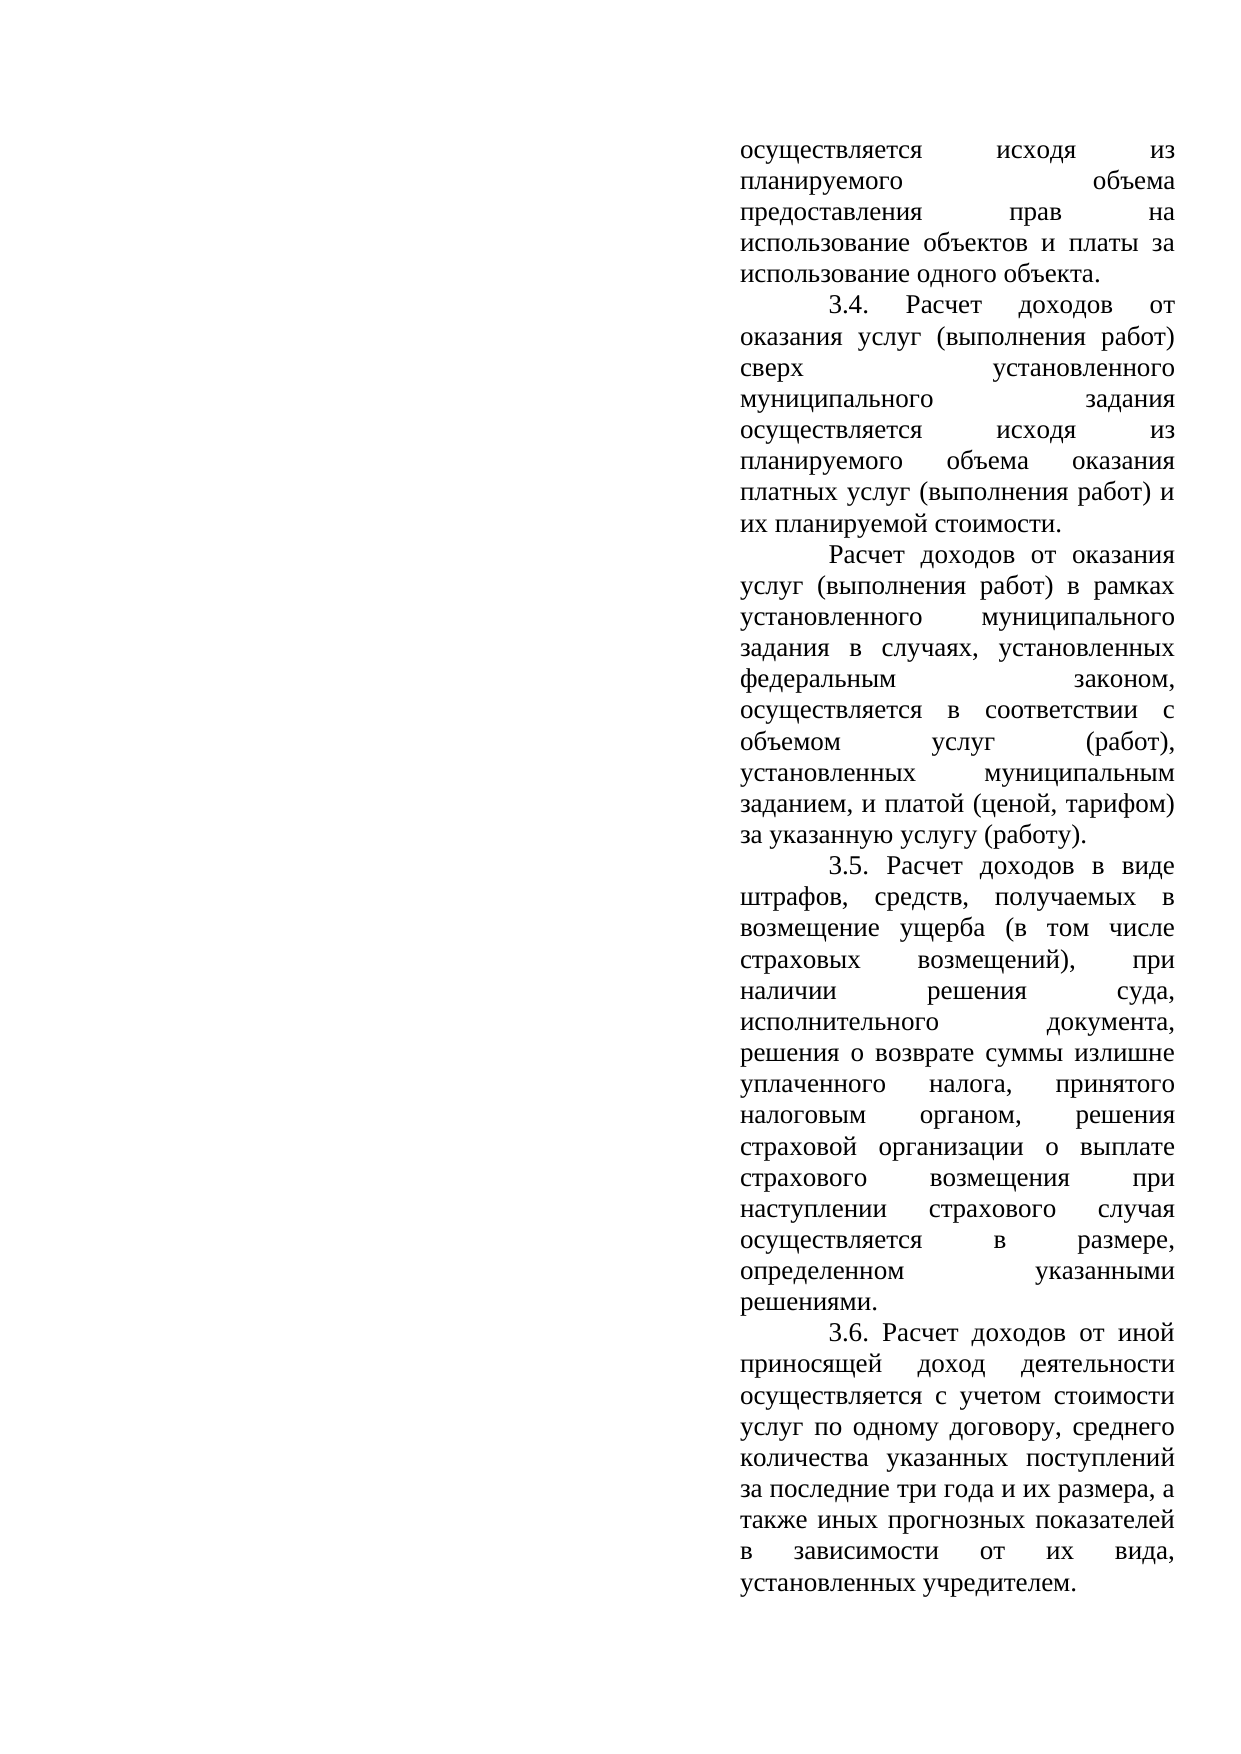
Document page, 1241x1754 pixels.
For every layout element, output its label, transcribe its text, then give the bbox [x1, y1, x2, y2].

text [740, 133, 1175, 289]
text Расчет доходов от оказания услуг (выполнения работ) в рамках установленного муниципального задания в случаях, установленных федеральным законом, осуществляется в соответствии с объемом услуг (работ), установленных муниципальным заданием, и платой (ценой, тарифом) за указанную услугу (работу). [740, 538, 1175, 849]
text 3.5. Расчет доходов в виде штрафов, средств, получаемых в возмещение ущерба (в том числе страховых возмещений), при наличии решения суда, исполнительного документа, решения о возврате суммы излишне уплаченного налога, принятого налоговым органом, решения страховой организации о выплате страхового возмещения при наступлении страхового случая осуществляется в размере, определенном указанными решениями. [740, 849, 1175, 1316]
text 3.4. Расчет доходов от оказания услуг (выполнения работ) сверх установленного муниципального задания осуществляется исходя из планируемого объема оказания платных услуг (выполнения работ) и их планируемой стоимости. [740, 289, 1175, 538]
text 3.6. Расчет доходов от иной приносящей доход деятельности осуществляется с учетом стоимости услуг по одному договору, среднего количества указанных поступлений за последние три года и их размера, а также иных прогнозных показателей в зависимости от их вида, установленных учредителем. [740, 1316, 1175, 1597]
